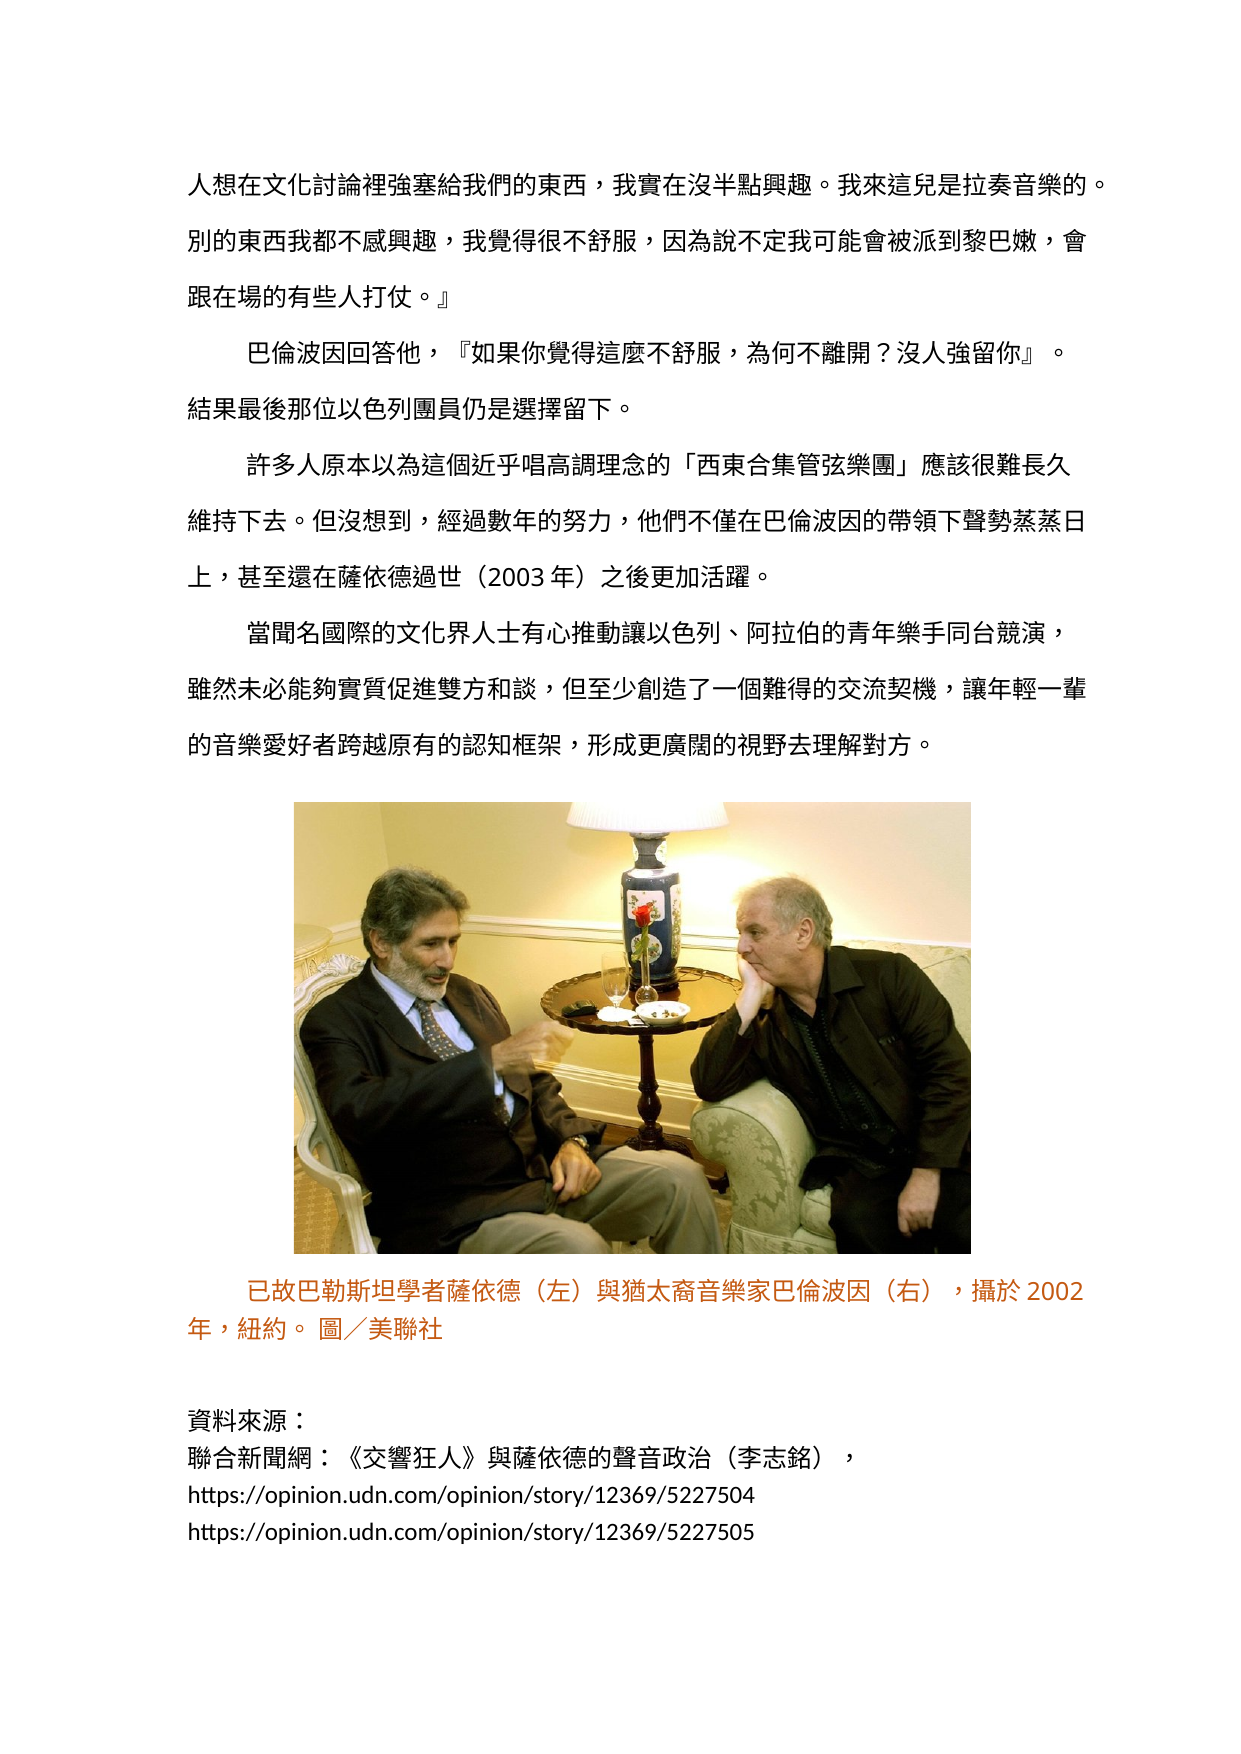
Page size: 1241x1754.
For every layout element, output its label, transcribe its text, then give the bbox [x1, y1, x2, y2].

text https://opinion.udn.com/opinion/story/12369/5227505 [187, 1513, 1093, 1551]
text 資料來源： [187, 1401, 1093, 1438]
text 巴倫波因回答他，『如果你覺得這麼不舒服，為何不離開？沒人強留你』。結果最後那位以色列團員仍是選擇留下。 [187, 333, 1093, 426]
text 聯合新聞網：《交響狂人》與薩依德的聲音政治（李志銘）， [187, 1438, 1093, 1476]
text https://opinion.udn.com/opinion/story/12369/5227504 [187, 1476, 1093, 1513]
text 當聞名國際的文化界人士有心推動讓以色列、阿拉伯的青年樂手同台競演，雖然未必能夠實質促進雙方和談，但至少創造了一個難得的交流契機，讓年輕一輩的音樂愛好者跨越原有的認知框架，形成更廣闊的視野去理解對方。 [187, 613, 1093, 763]
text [187, 164, 1093, 314]
picture [293, 802, 971, 1254]
text 許多人原本以為這個近乎唱高調理念的「西東合集管弦樂團」應該很難長久維持下去。但沒想到，經過數年的努力，他們不僅在巴倫波因的帶領下聲勢蒸蒸日上，甚至還在薩依德過世（2003年）之後更加活躍。 [187, 444, 1093, 594]
text 已故巴勒斯坦學者薩依德（左）與猶太裔音樂家巴倫波因（右），攝於2002年，紐約。 圖／美聯社 [187, 1271, 1093, 1346]
